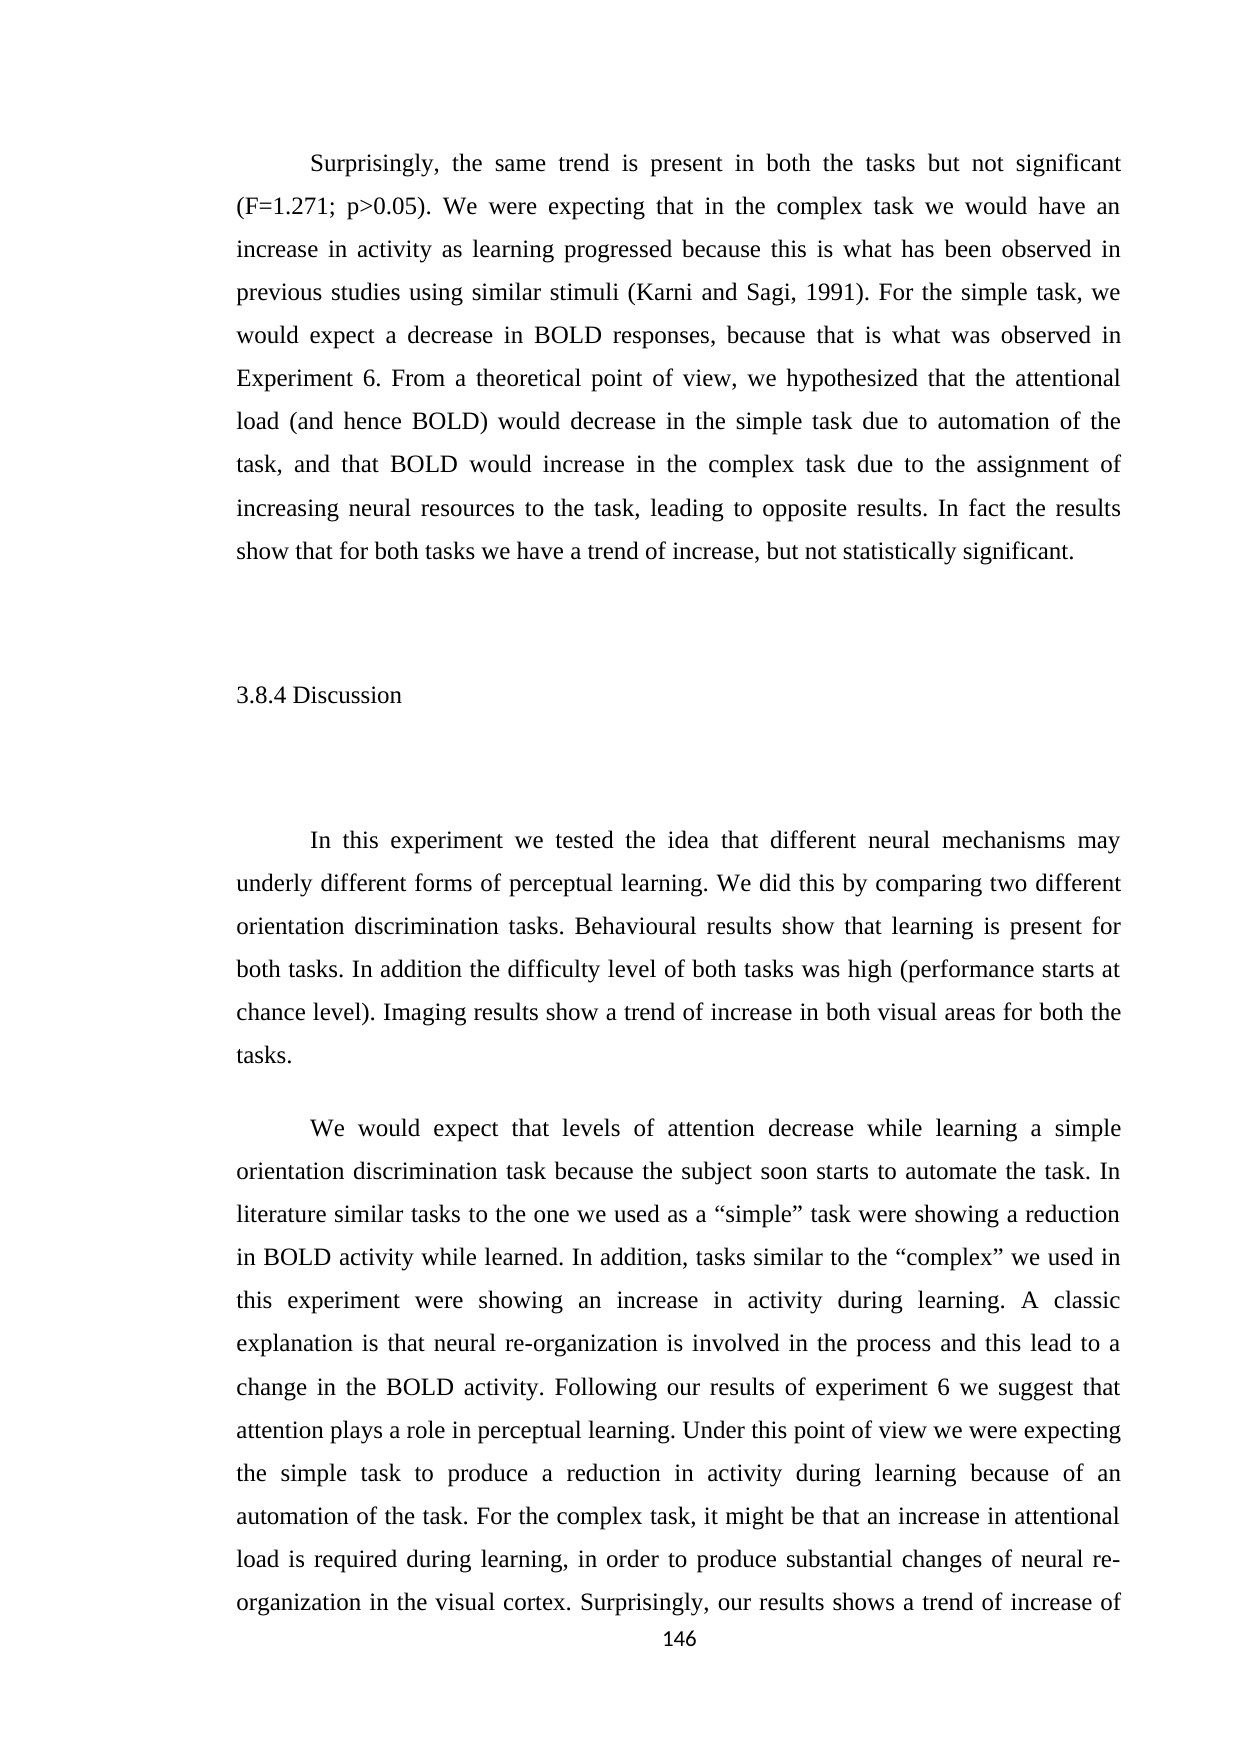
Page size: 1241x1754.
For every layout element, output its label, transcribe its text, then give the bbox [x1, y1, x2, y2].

text 3.8.4 Discussion [236, 680, 1122, 709]
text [236, 1113, 1122, 1616]
text Surprisingly, the same trend is present in both the tasks but not significant (F=1.271; p>0.05). We were expecting that in the complex task we would have an increase in activity as learning progressed because this is what has been observed in previous studies using similar stimuli (Karni and Sagi, 1991). For the simple task, we would expect a decrease in BOLD responses, because that is what was observed in Experiment 6. From a theoretical point of view, we hypothesized that the attentional load (and hence BOLD) would decrease in the simple task due to automation of the task, and that BOLD would increase in the complex task due to the assignment of increasing neural resources to the task, leading to opposite results. In fact the results show that for both tasks we have a trend of increase, but not statistically significant. [236, 148, 1122, 564]
text In this experiment we tested the idea that different neural mechanisms may underly different forms of perceptual learning. We did this by comparing two different orientation discrimination tasks. Behavioural results show that learning is present for both tasks. In addition the difficulty level of both tasks was high (performance starts at chance level). Imaging results show a trend of increase in both visual areas for both the tasks. [236, 825, 1122, 1069]
